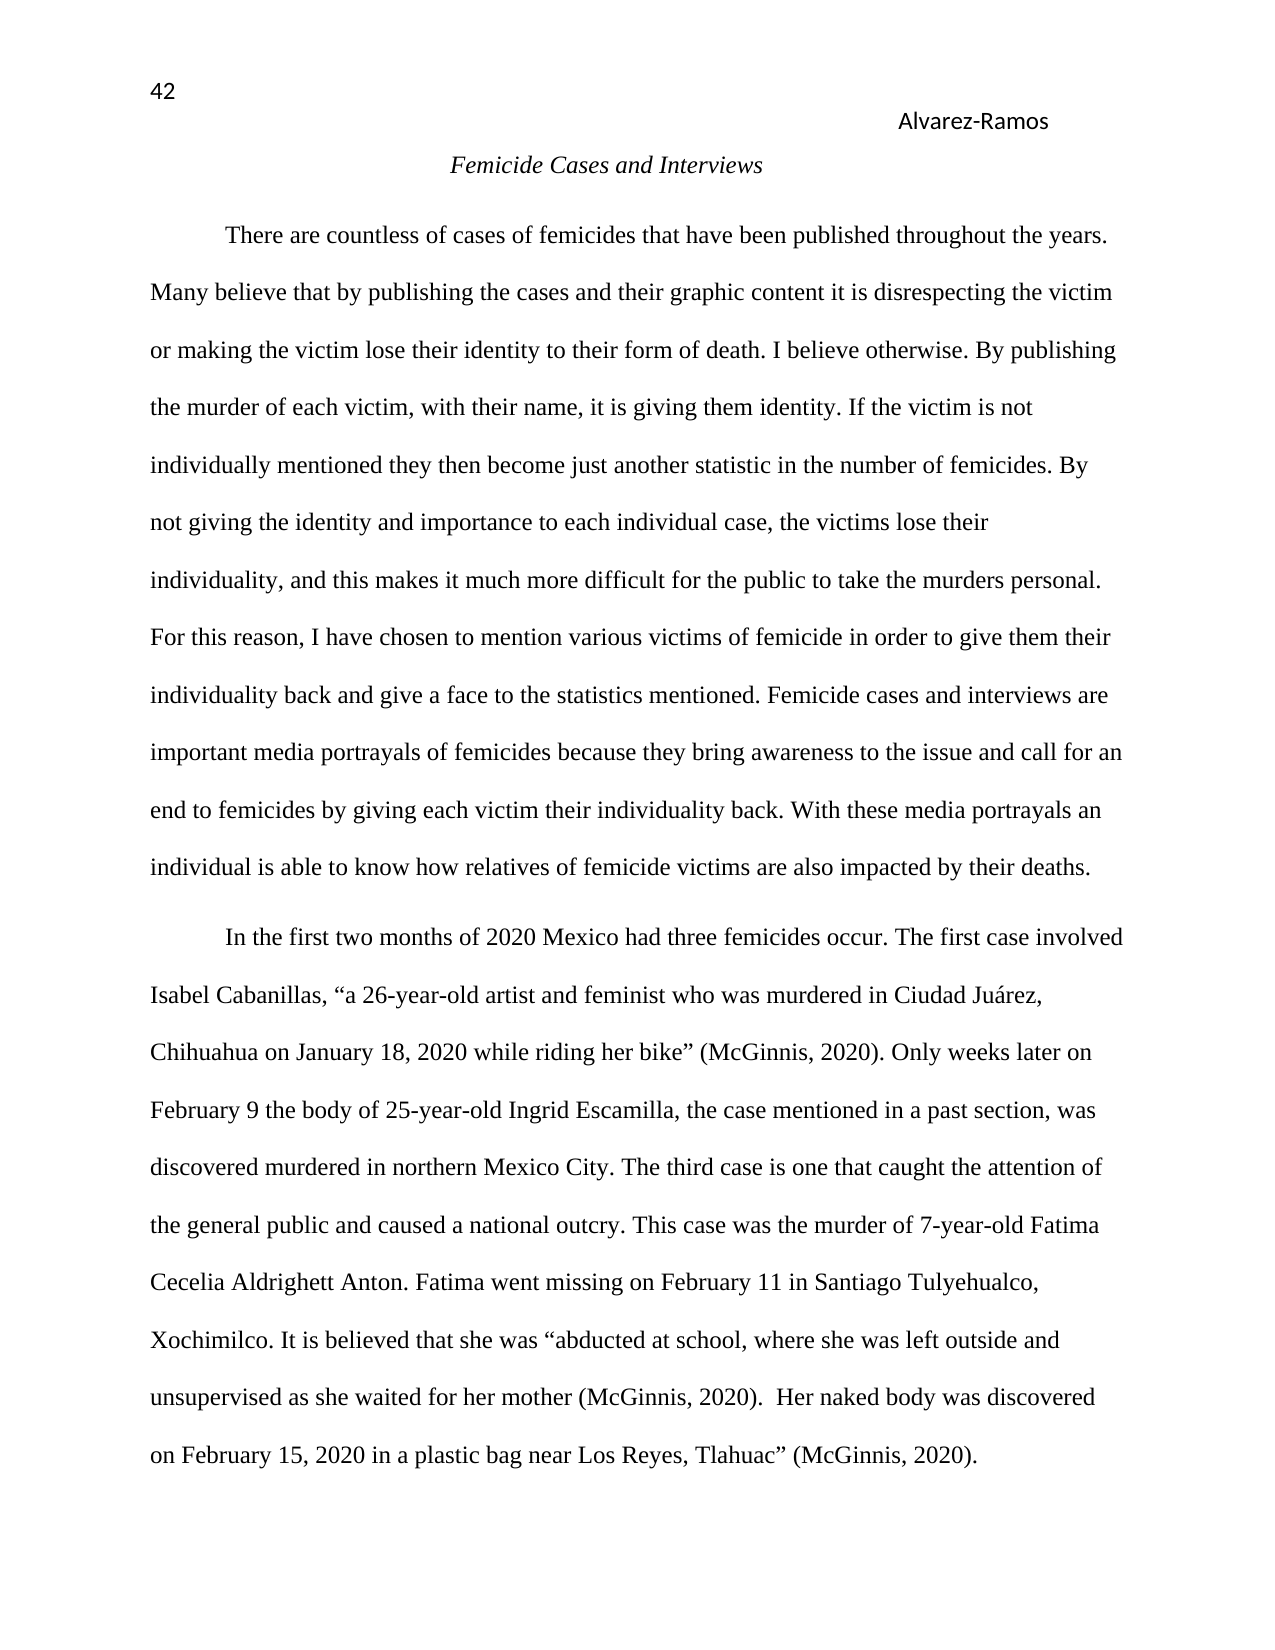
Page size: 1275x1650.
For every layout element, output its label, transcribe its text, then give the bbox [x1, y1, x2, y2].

text Femicide Cases and Interviews [150, 150, 1125, 179]
text There are countless of cases of femicides that have been published throughout the years. Many believe that by publishing the cases and their graphic content it is disrespecting the victim or making the victim lose their identity to their form of death. I believe otherwise. By publishing the murder of each victim, with their name, it is giving them identity. If the victim is not individually mentioned they then become just another statistic in the number of femicides. By not giving the identity and importance to each individual case, the victims lose their individuality, and this makes it much more difficult for the public to take the murders personal. For this reason, I have chosen to mention various victims of femicide in order to give them their individuality back and give a face to the statistics mentioned. Femicide cases and interviews are important media portrayals of femicides because they bring awareness to the issue and call for an end to femicides by giving each victim their individuality back. With these media portrayals an individual is able to know how relatives of femicide victims are also impacted by their deaths. [150, 220, 1125, 881]
text In the first two months of 2020 Mexico had three femicides occur. The first case involved Isabel Cabanillas, “a 26-year-old artist and feminist who was murdered in Ciudad Juárez, Chihuahua on January 18, 2020 while riding her bike” (McGinnis, 2020). Only weeks later on February 9 the body of 25-year-old Ingrid Escamilla, the case mentioned in a past section, was discovered murdered in northern Mexico City. The third case is one that caught the attention of the general public and caused a national outcry. This case was the murder of 7-year-old Fatima Cecelia Aldrighett Anton. Fatima went missing on February 11 in Santiago Tulyehualco, Xochimilco. It is believed that she was “abducted at school, where she was left outside and unsupervised as she waited for her mother (McGinnis, 2020). Her naked body was discovered on February 15, 2020 in a plastic bag near Los Reyes, Tlahuac” (McGinnis, 2020). [150, 922, 1125, 1469]
